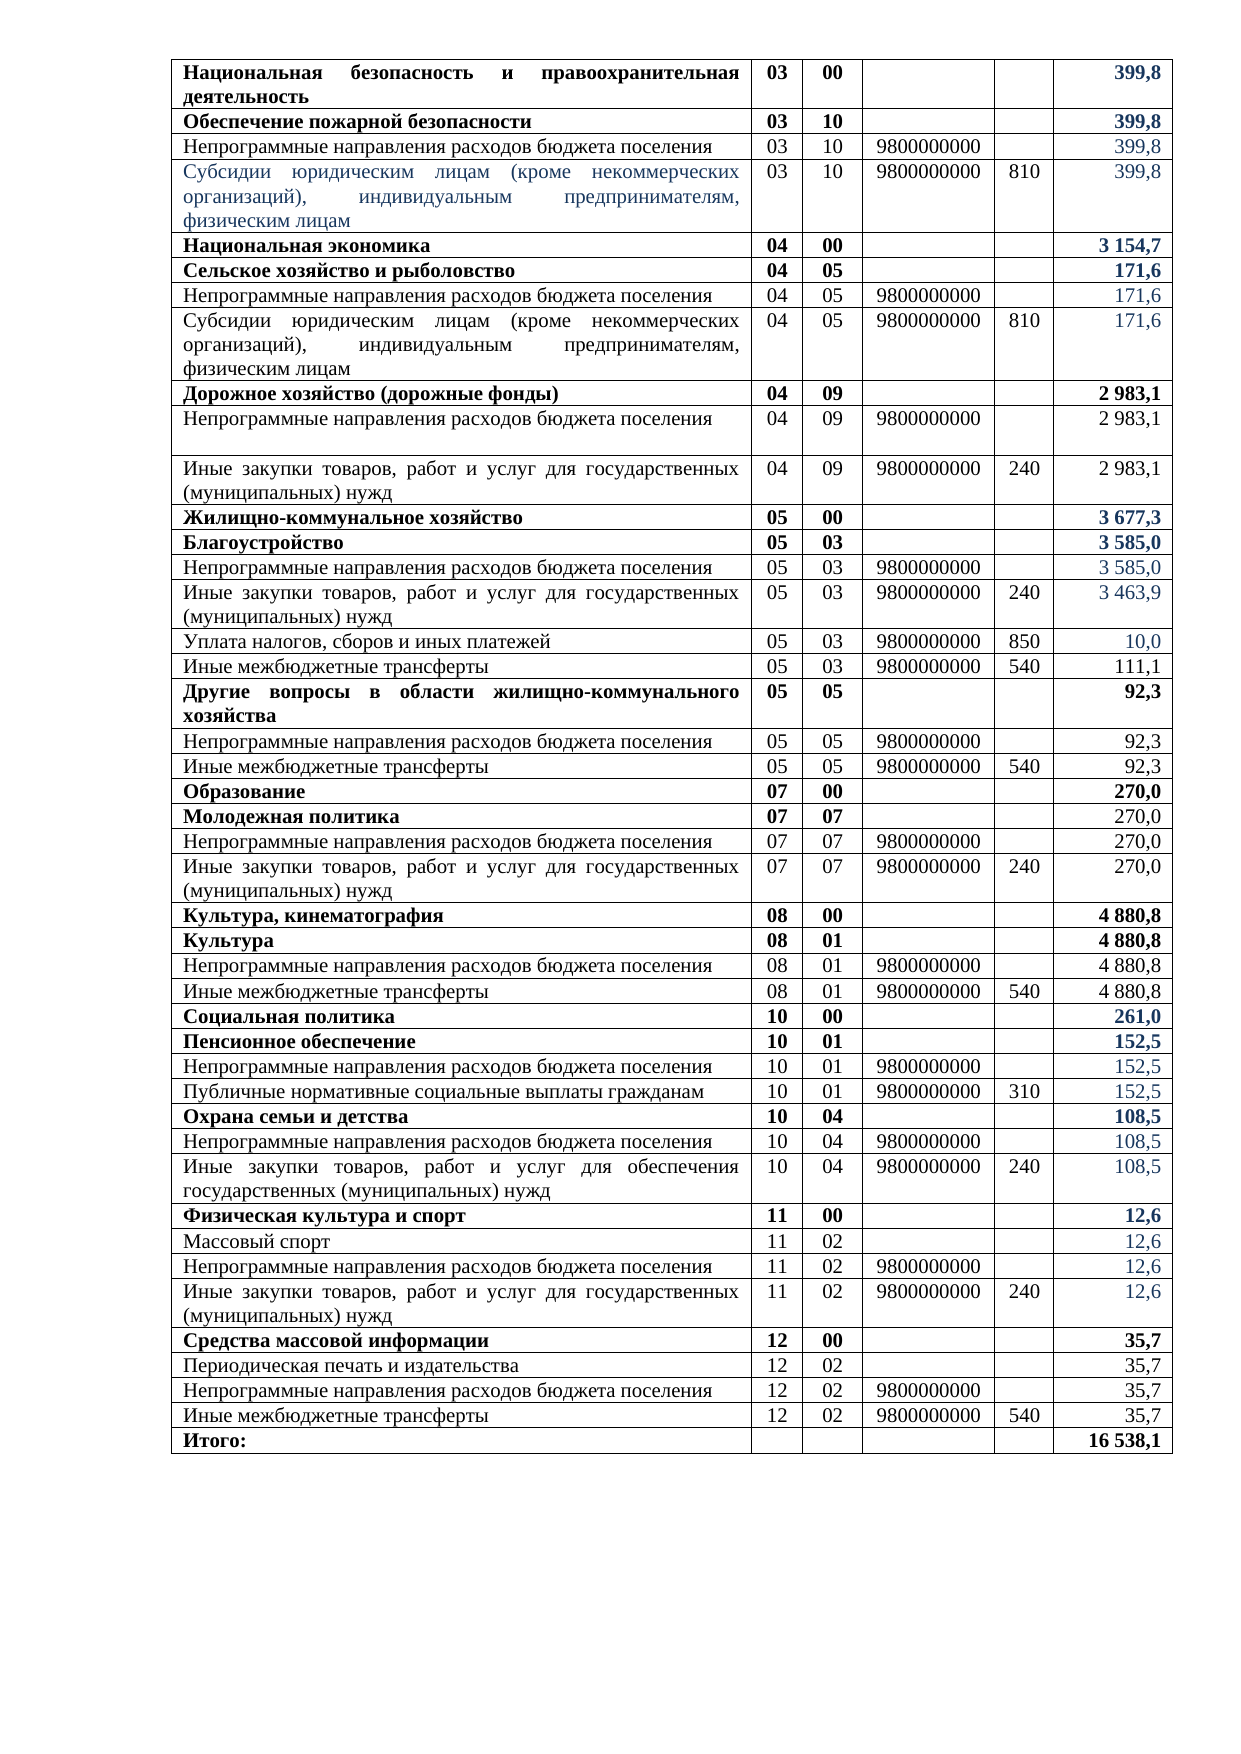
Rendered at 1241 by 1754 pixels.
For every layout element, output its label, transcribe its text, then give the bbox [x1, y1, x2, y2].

table_cell 11 [752, 1254, 802, 1278]
table_cell 10,0 [1054, 629, 1172, 653]
table_cell 3 463,9 [1054, 580, 1172, 628]
table_cell 92,3 [1054, 754, 1172, 778]
table_cell 171,6 [1054, 258, 1172, 282]
table_cell Иные закупки товаров, работ и услуг для государственных (муниципальных) нужд [172, 580, 751, 628]
table_cell [863, 1328, 994, 1352]
table_cell 02 [803, 1378, 862, 1402]
table_cell 04 [752, 233, 802, 257]
table_cell 05 [752, 530, 802, 554]
table_cell 540 [995, 754, 1053, 778]
table_cell 09 [803, 406, 862, 454]
table_cell Непрограммные направления расходов бюджета поселения [172, 954, 751, 977]
table_cell Другие вопросы в области жилищно-коммунального хозяйства [172, 679, 751, 727]
table_cell 04 [752, 381, 802, 405]
table_cell [863, 505, 994, 529]
table_cell Публичные нормативные социальные выплаты гражданам [172, 1079, 751, 1103]
table_cell [995, 1254, 1053, 1278]
table_cell 00 [803, 505, 862, 529]
table_cell Непрограммные направления расходов бюджета поселения [172, 1129, 751, 1153]
table_cell Иные межбюджетные трансферты [172, 979, 751, 1003]
table_cell 9800000000 [863, 1129, 994, 1153]
table_cell 240 [995, 456, 1053, 504]
table_cell [863, 1204, 994, 1227]
table_cell 12 [752, 1378, 802, 1402]
table_cell 05 [803, 754, 862, 778]
table_cell 10 [752, 1004, 802, 1028]
table_cell 16 538,1 [1054, 1428, 1172, 1452]
table_cell 9800000000 [863, 1079, 994, 1103]
table_cell Социальная политика [172, 1004, 751, 1028]
table_cell Массовый спорт [172, 1229, 751, 1253]
table_cell 4 880,8 [1054, 979, 1172, 1003]
table_cell 03 [752, 109, 802, 133]
table_cell 399,8 [1054, 60, 1172, 108]
table_cell Жилищно-коммунальное хозяйство [172, 505, 751, 529]
table_cell 03 [803, 530, 862, 554]
table_cell 9800000000 [863, 854, 994, 902]
table_cell Итого: [172, 1428, 751, 1452]
table_cell 01 [803, 979, 862, 1003]
table_cell [995, 530, 1053, 554]
table_cell 10 [752, 1079, 802, 1103]
table_cell 09 [803, 381, 862, 405]
table_cell 9800000000 [863, 283, 994, 307]
table_cell 04 [752, 258, 802, 282]
table_cell [995, 555, 1053, 579]
table_cell [995, 1204, 1053, 1227]
table_cell 9800000000 [863, 829, 994, 853]
table_cell Иные закупки товаров, работ и услуг для государственных (муниципальных) нужд [172, 854, 751, 902]
table_cell 261,0 [1054, 1004, 1172, 1028]
table_cell 10 [803, 160, 862, 232]
table_cell 05 [752, 580, 802, 628]
table_cell [995, 60, 1053, 108]
table_cell 05 [752, 679, 802, 727]
table_cell [995, 779, 1053, 803]
table_cell 00 [803, 1328, 862, 1352]
table_cell 11 [752, 1279, 802, 1327]
table_cell 05 [752, 505, 802, 529]
table_cell Непрограммные направления расходов бюджета поселения [172, 829, 751, 853]
table_cell 10 [752, 1154, 802, 1202]
table_cell 850 [995, 629, 1053, 653]
table_cell 270,0 [1054, 829, 1172, 853]
table_cell Непрограммные направления расходов бюджета поселения [172, 406, 751, 454]
table_cell 03 [803, 629, 862, 653]
table_cell 171,6 [1054, 283, 1172, 307]
table_cell 01 [803, 928, 862, 952]
table_cell [995, 729, 1053, 753]
table_cell [995, 505, 1053, 529]
table_cell 07 [752, 854, 802, 902]
table_cell 9800000000 [863, 1054, 994, 1078]
table_cell 399,8 [1054, 134, 1172, 158]
table_cell 04 [752, 308, 802, 380]
table_cell 240 [995, 580, 1053, 628]
table_cell 3 154,7 [1054, 233, 1172, 257]
table_cell 03 [803, 654, 862, 678]
table_cell 04 [803, 1154, 862, 1202]
table_cell 07 [803, 829, 862, 853]
table_cell 108,5 [1054, 1129, 1172, 1153]
table_cell Непрограммные направления расходов бюджета поселения [172, 1054, 751, 1078]
table_cell Субсидии юридическим лицам (кроме некоммерческих организаций), индивидуальным предпринимателям, физическим лицам [172, 308, 751, 380]
table_cell Молодежная политика [172, 804, 751, 828]
table_cell 9800000000 [863, 406, 994, 454]
table_cell 240 [995, 1154, 1053, 1202]
table_cell 12 [752, 1328, 802, 1352]
table_cell Культура, кинематография [172, 903, 751, 927]
table_cell Сельское хозяйство и рыболовство [172, 258, 751, 282]
table_cell 10 [803, 134, 862, 158]
table_cell 02 [803, 1254, 862, 1278]
table_cell 4 880,8 [1054, 928, 1172, 952]
table_cell 9800000000 [863, 979, 994, 1003]
table_cell 9800000000 [863, 160, 994, 232]
table_cell 04 [752, 283, 802, 307]
table_cell 12,6 [1054, 1254, 1172, 1278]
table_cell 07 [752, 804, 802, 828]
table_cell 08 [752, 979, 802, 1003]
table_cell 35,7 [1054, 1328, 1172, 1352]
table_cell [863, 60, 994, 108]
table_cell [863, 1353, 994, 1377]
table_cell 240 [995, 1279, 1053, 1327]
table_cell 240 [995, 854, 1053, 902]
table_cell 10 [752, 1029, 802, 1053]
table_cell 04 [803, 1129, 862, 1153]
table_cell 10 [752, 1129, 802, 1153]
table_cell [863, 530, 994, 554]
table_cell Физическая культура и спорт [172, 1204, 751, 1227]
table_cell 9800000000 [863, 1279, 994, 1327]
table_cell [995, 1378, 1053, 1402]
table_cell 00 [803, 779, 862, 803]
table_cell 11 [752, 1229, 802, 1253]
table_cell 05 [752, 629, 802, 653]
table_cell Иные закупки товаров, работ и услуг для государственных (муниципальных) нужд [172, 456, 751, 504]
table_cell Периодическая печать и издательства [172, 1353, 751, 1377]
table_cell 07 [803, 854, 862, 902]
table_cell 08 [752, 928, 802, 952]
table_cell 04 [752, 456, 802, 504]
table_cell Субсидии юридическим лицам (кроме некоммерческих организаций), индивидуальным предпринимателям, физическим лицам [172, 160, 751, 232]
table_cell 540 [995, 979, 1053, 1003]
table_cell 2 983,1 [1054, 456, 1172, 504]
table_cell 00 [803, 60, 862, 108]
table_cell 04 [752, 406, 802, 454]
table_cell [803, 1428, 862, 1452]
table_cell 9800000000 [863, 456, 994, 504]
table_cell 05 [803, 308, 862, 380]
table_cell [863, 679, 994, 727]
table_cell Средства массовой информации [172, 1328, 751, 1352]
table_cell Непрограммные направления расходов бюджета поселения [172, 1254, 751, 1278]
table_cell 9800000000 [863, 654, 994, 678]
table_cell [172, 134, 751, 158]
table_cell 4 880,8 [1054, 903, 1172, 927]
table_cell 02 [803, 1403, 862, 1427]
table_cell 9800000000 [863, 1403, 994, 1427]
table_cell Обеспечение пожарной безопасности [172, 109, 751, 133]
table_cell [995, 381, 1053, 405]
table_cell 12,6 [1054, 1279, 1172, 1327]
table_cell 05 [803, 283, 862, 307]
table_cell 12 [752, 1353, 802, 1377]
table_cell 02 [803, 1279, 862, 1327]
table_cell [995, 1029, 1053, 1053]
table_cell [995, 109, 1053, 133]
table_cell 07 [803, 804, 862, 828]
table_cell [995, 1328, 1053, 1352]
table_cell 35,7 [1054, 1378, 1172, 1402]
table_cell 3 585,0 [1054, 530, 1172, 554]
table_cell 270,0 [1054, 779, 1172, 803]
table_cell 152,5 [1054, 1029, 1172, 1053]
table_cell Национальная безопасность и правоохранительная деятельность [172, 60, 751, 108]
table_cell [995, 406, 1053, 454]
table_cell [995, 1428, 1053, 1452]
table_cell 4 880,8 [1054, 954, 1172, 977]
table_cell [995, 1229, 1053, 1253]
table_cell [752, 1428, 802, 1452]
table_cell [995, 1104, 1053, 1128]
table_cell 10 [752, 1104, 802, 1128]
table_cell 05 [752, 754, 802, 778]
table_cell 3 585,0 [1054, 555, 1172, 579]
table_cell Непрограммные направления расходов бюджета поселения [172, 555, 751, 579]
table_cell 9800000000 [863, 1154, 994, 1202]
table_cell 09 [803, 456, 862, 504]
table_cell 35,7 [1054, 1353, 1172, 1377]
table_cell 92,3 [1054, 679, 1172, 727]
table_cell 08 [752, 903, 802, 927]
table_cell Иные закупки товаров, работ и услуг для государственных (муниципальных) нужд [172, 1279, 751, 1327]
table_cell 03 [752, 160, 802, 232]
table_cell [995, 954, 1053, 977]
table_cell [863, 109, 994, 133]
table_cell [995, 1353, 1053, 1377]
table_cell 01 [803, 1079, 862, 1103]
table_cell 9800000000 [863, 954, 994, 977]
table_cell 10 [752, 1054, 802, 1078]
table_cell Иные межбюджетные трансферты [172, 754, 751, 778]
table_cell 108,5 [1054, 1104, 1172, 1128]
table_cell Национальная экономика [172, 233, 751, 257]
table_cell Непрограммные направления расходов бюджета поселения [172, 729, 751, 753]
table_cell [995, 804, 1053, 828]
table_cell [863, 1104, 994, 1128]
table_cell 2 983,1 [1054, 406, 1172, 454]
table_cell 04 [803, 1104, 862, 1128]
table_cell Образование [172, 779, 751, 803]
table_cell Иные закупки товаров, работ и услуг для обеспечения государственных (муниципальных) нужд [172, 1154, 751, 1202]
table_cell 10 [803, 109, 862, 133]
table_cell 00 [803, 903, 862, 927]
table_cell 11 [752, 1204, 802, 1227]
table_cell 01 [803, 1029, 862, 1053]
table_cell 9800000000 [863, 754, 994, 778]
table_cell [863, 381, 994, 405]
table_cell Культура [172, 928, 751, 952]
table_cell [995, 1054, 1053, 1078]
table_cell 108,5 [1054, 1154, 1172, 1202]
table_cell 02 [803, 1353, 862, 1377]
table_cell 05 [752, 729, 802, 753]
table_cell [863, 1229, 994, 1253]
table_cell 9800000000 [863, 308, 994, 380]
table_cell 07 [752, 779, 802, 803]
table_cell 9800000000 [863, 1378, 994, 1402]
table_cell [995, 233, 1053, 257]
table_cell Пенсионное обеспечение [172, 1029, 751, 1053]
table_cell Иные межбюджетные трансферты [172, 1403, 751, 1427]
table_cell 05 [803, 679, 862, 727]
table_cell 9800000000 [863, 629, 994, 653]
table_cell [995, 829, 1053, 853]
table_cell Дорожное хозяйство (дорожные фонды) [172, 381, 751, 405]
table_cell 152,5 [1054, 1054, 1172, 1078]
table_cell [863, 1029, 994, 1053]
table_cell [995, 258, 1053, 282]
table_cell Охрана семьи и детства [172, 1104, 751, 1128]
table_cell 270,0 [1054, 804, 1172, 828]
table_cell 171,6 [1054, 308, 1172, 380]
table_cell 35,7 [1054, 1403, 1172, 1427]
table_cell 9800000000 [863, 134, 994, 158]
table_cell 05 [803, 258, 862, 282]
table_cell [995, 283, 1053, 307]
table_cell [863, 804, 994, 828]
table_cell Непрограммные направления расходов бюджета поселения [172, 283, 751, 307]
table_cell [863, 258, 994, 282]
table_cell 3 677,3 [1054, 505, 1172, 529]
table_cell 01 [803, 954, 862, 977]
table_cell 08 [752, 954, 802, 977]
table_cell 03 [803, 555, 862, 579]
table_cell 310 [995, 1079, 1053, 1103]
table_cell 399,8 [1054, 109, 1172, 133]
table_cell [863, 779, 994, 803]
table_cell 12,6 [1054, 1204, 1172, 1227]
table_cell 111,1 [1054, 654, 1172, 678]
table_cell [995, 679, 1053, 727]
table_cell 00 [803, 233, 862, 257]
table_cell Благоустройство [172, 530, 751, 554]
table_cell [863, 1428, 994, 1452]
table_cell 540 [995, 1403, 1053, 1427]
table_cell [863, 1004, 994, 1028]
table_cell 540 [995, 654, 1053, 678]
table_cell 03 [752, 134, 802, 158]
table_cell 00 [803, 1004, 862, 1028]
table_cell [863, 903, 994, 927]
table_cell [995, 1129, 1053, 1153]
table_cell 9800000000 [863, 555, 994, 579]
table_cell [995, 903, 1053, 927]
table_cell 12,6 [1054, 1229, 1172, 1253]
table_cell 810 [995, 308, 1053, 380]
table_cell 12 [752, 1403, 802, 1427]
table_cell 270,0 [1054, 854, 1172, 902]
table_cell 00 [803, 1204, 862, 1227]
table_cell 810 [995, 160, 1053, 232]
table_cell [995, 134, 1053, 158]
table_cell 92,3 [1054, 729, 1172, 753]
table_cell 05 [752, 555, 802, 579]
table_cell 399,8 [1054, 160, 1172, 232]
table_cell 2 983,1 [1054, 381, 1172, 405]
table_cell 9800000000 [863, 729, 994, 753]
table_cell [863, 928, 994, 952]
table_cell 152,5 [1054, 1079, 1172, 1103]
table_cell [863, 233, 994, 257]
table_cell Иные межбюджетные трансферты [172, 654, 751, 678]
table_cell 9800000000 [863, 1254, 994, 1278]
table_cell 03 [752, 60, 802, 108]
table_cell 05 [803, 729, 862, 753]
table_cell 01 [803, 1054, 862, 1078]
table_cell Непрограммные направления расходов бюджета поселения [172, 1378, 751, 1402]
table_cell 05 [752, 654, 802, 678]
table_cell 07 [752, 829, 802, 853]
table_cell 03 [803, 580, 862, 628]
table_cell [995, 1004, 1053, 1028]
table_cell 02 [803, 1229, 862, 1253]
table_cell [995, 928, 1053, 952]
table_cell Уплата налогов, сборов и иных платежей [172, 629, 751, 653]
table_cell 9800000000 [863, 580, 994, 628]
